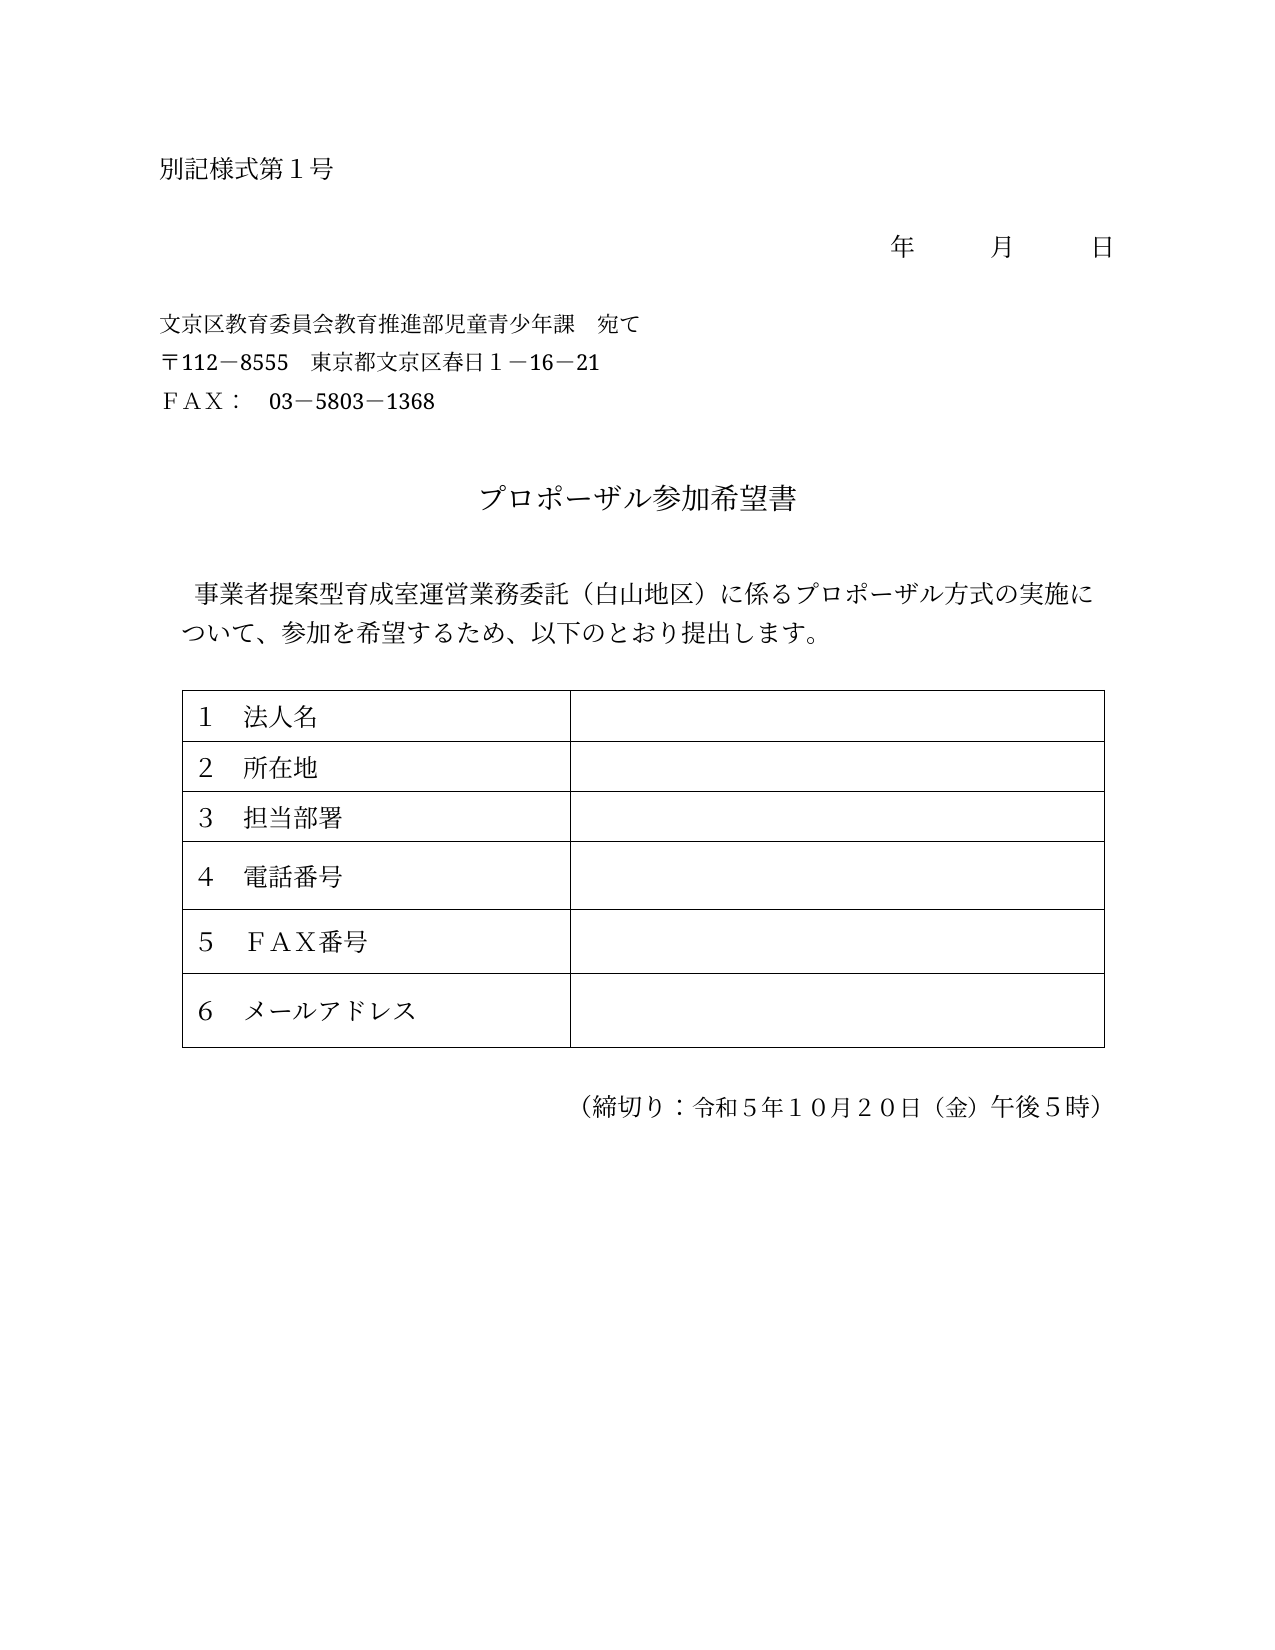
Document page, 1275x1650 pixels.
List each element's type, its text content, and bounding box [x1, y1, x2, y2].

table_cell [571, 974, 1104, 1047]
text （締切り：令和５年１０月２０日（金）午後５時） [159, 1086, 1116, 1125]
text 文京区教育委員会教育推進部児童青少年課 宛て [159, 303, 1116, 342]
table_cell ６ メールアドレス [183, 974, 570, 1047]
table_cell ４ 電話番号 [183, 842, 570, 908]
text 事業者提案型育成室運営業務委託（白山地区）に係るプロポーザル方式の実施について、参加を希望するため、以下のとおり提出します。 [181, 574, 1116, 651]
table_cell ５ ＦＡＸ番号 [183, 910, 570, 972]
text プロポーザル参加希望書 [159, 458, 1116, 535]
table_cell [571, 742, 1104, 791]
text 〒112－8555 東京都文京区春日１－16－21 [159, 342, 1116, 381]
text 別記様式第１号 [159, 149, 1116, 187]
table_cell ３ 担当部署 [183, 792, 570, 841]
table_cell [571, 792, 1104, 841]
table_cell [571, 842, 1104, 908]
text 年 月 日 [159, 226, 1116, 264]
table_cell ２ 所在地 [183, 742, 570, 791]
text ＦＡＸ： 03－5803－1368 [159, 381, 1116, 419]
table_header [571, 691, 1104, 741]
table_cell [571, 910, 1104, 972]
table_header １ 法人名 [183, 691, 570, 741]
